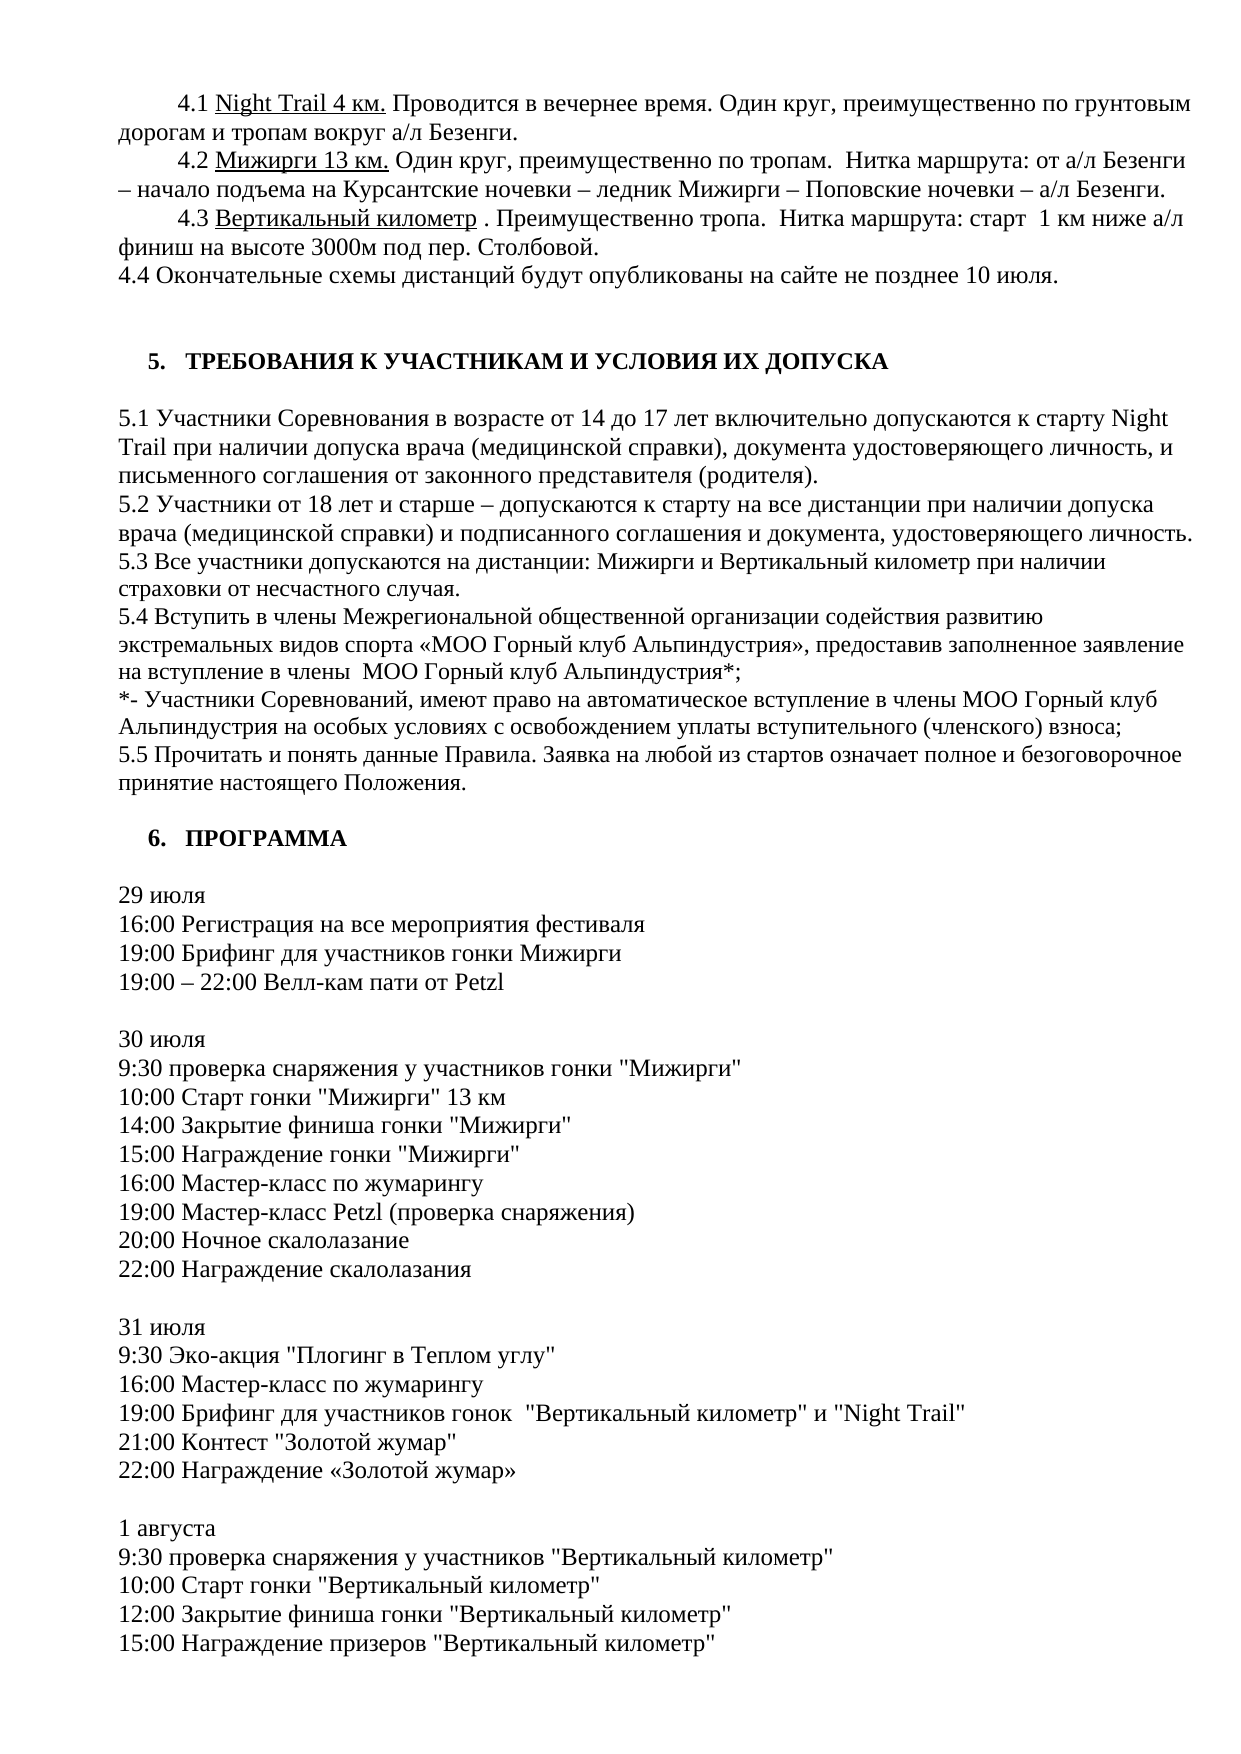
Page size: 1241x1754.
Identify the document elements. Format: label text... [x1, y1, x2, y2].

list ТРЕБОВАНИЯ К УЧАСТНИКАМ И УСЛОВИЯ ИХ ДОПУСКА [148, 347, 1196, 374]
text 5.2 Участники от 18 лет и старше – допускаются к старту на все дистанции при наличии допуска врача (медицинской справки) и подписанного соглашения и документа, удостоверяющего личность. [118, 489, 1196, 547]
text *- Участники Соревнований, имеют право на автоматическое вступление в члены МОО Горный клуб Альпиндустрия на особых условиях с освобождением уплаты вступительного (членского) взноса; [118, 685, 1196, 740]
text 31 июля 9:30 Эко-акция "Плогинг в Теплом углу" 16:00 Мастер-класс по жумарингу [118, 1283, 1196, 1398]
text 4.1 Night Trail 4 км. Проводится в вечернее время. Один круг, преимущественно по грунтовым дорогам и тропам вокруг а/л Безенги. [118, 88, 1196, 145]
text 5.4 Вступить в члены Межрегиональной общественной организации содействия развитию экстремальных видов спорта «МОО Горный клуб Альпиндустрия», предоставив заполненное заявление на вступление в члены МОО Горный клуб Альпиндустрия*; [118, 602, 1196, 685]
text 29 июля 16:00 Регистрация на все мероприятия фестиваля 19:00 Брифинг для участников гонки Мижирги [118, 880, 1196, 967]
text 22:00 Награждение скалолазания [118, 1254, 1196, 1283]
text 4.3 Вертикальный километр . Преимущественно тропа. Нитка маршрута: старт 1 км ниже а/л финиш на высоте 3000м под пер. Столбовой. [118, 203, 1196, 260]
text 19:00 – 22:00 Велл-кам пати от Petzl 30 июля 9:30 проверка снаряжения у участников гонки "Мижирги" 10:00 Старт гонки "Мижирги" 13 км 14:00 Закрытие финиша гонки "Мижирги" 15:00 Награждение гонки "Мижирги" 16:00 Мастер-класс по жумарингу [118, 967, 1196, 1197]
text 4.2 Мижирги 13 км. Один круг, преимущественно по тропам. Нитка маршрута: от а/л Безенги – начало подъема на Курсантские ночевки – ледник Мижирги – Поповские ночевки – а/л Безенги. [118, 145, 1196, 203]
text 20:00 Ночное скалолазание [118, 1225, 1196, 1254]
text 5.1 Участники Соревнования в возрасте от 14 до 17 лет включительно допускаются к старту Night Trail при наличии допуска врача (медицинской справки), документа удостоверяющего личность, и письменного соглашения от законного представителя (родителя). [118, 403, 1196, 489]
text 5.3 Все участники допускаются на дистанции: Мижирги и Вертикальный километр при наличии страховки от несчастного случая. [118, 547, 1196, 602]
text 4.4 Окончательные схемы дистанций будут опубликованы на сайте не позднее 10 июля. [118, 260, 1196, 289]
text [118, 1484, 1196, 1657]
text 19:00 Мастер-класс Petzl (проверка снаряжения) [118, 1197, 1196, 1225]
text 5.5 Прочитать и понять данные Правила. Заявка на любой из стартов означает полное и безоговорочное принятие настоящего Положения. [118, 740, 1196, 795]
text 19:00 Брифинг для участников гонок "Вертикальный километр" и "Night Trail" 21:00 Контест "Золотой жумар" 22:00 Награждение «Золотой жумар» [118, 1398, 1196, 1484]
list ПРОГРАММА [148, 823, 1196, 852]
